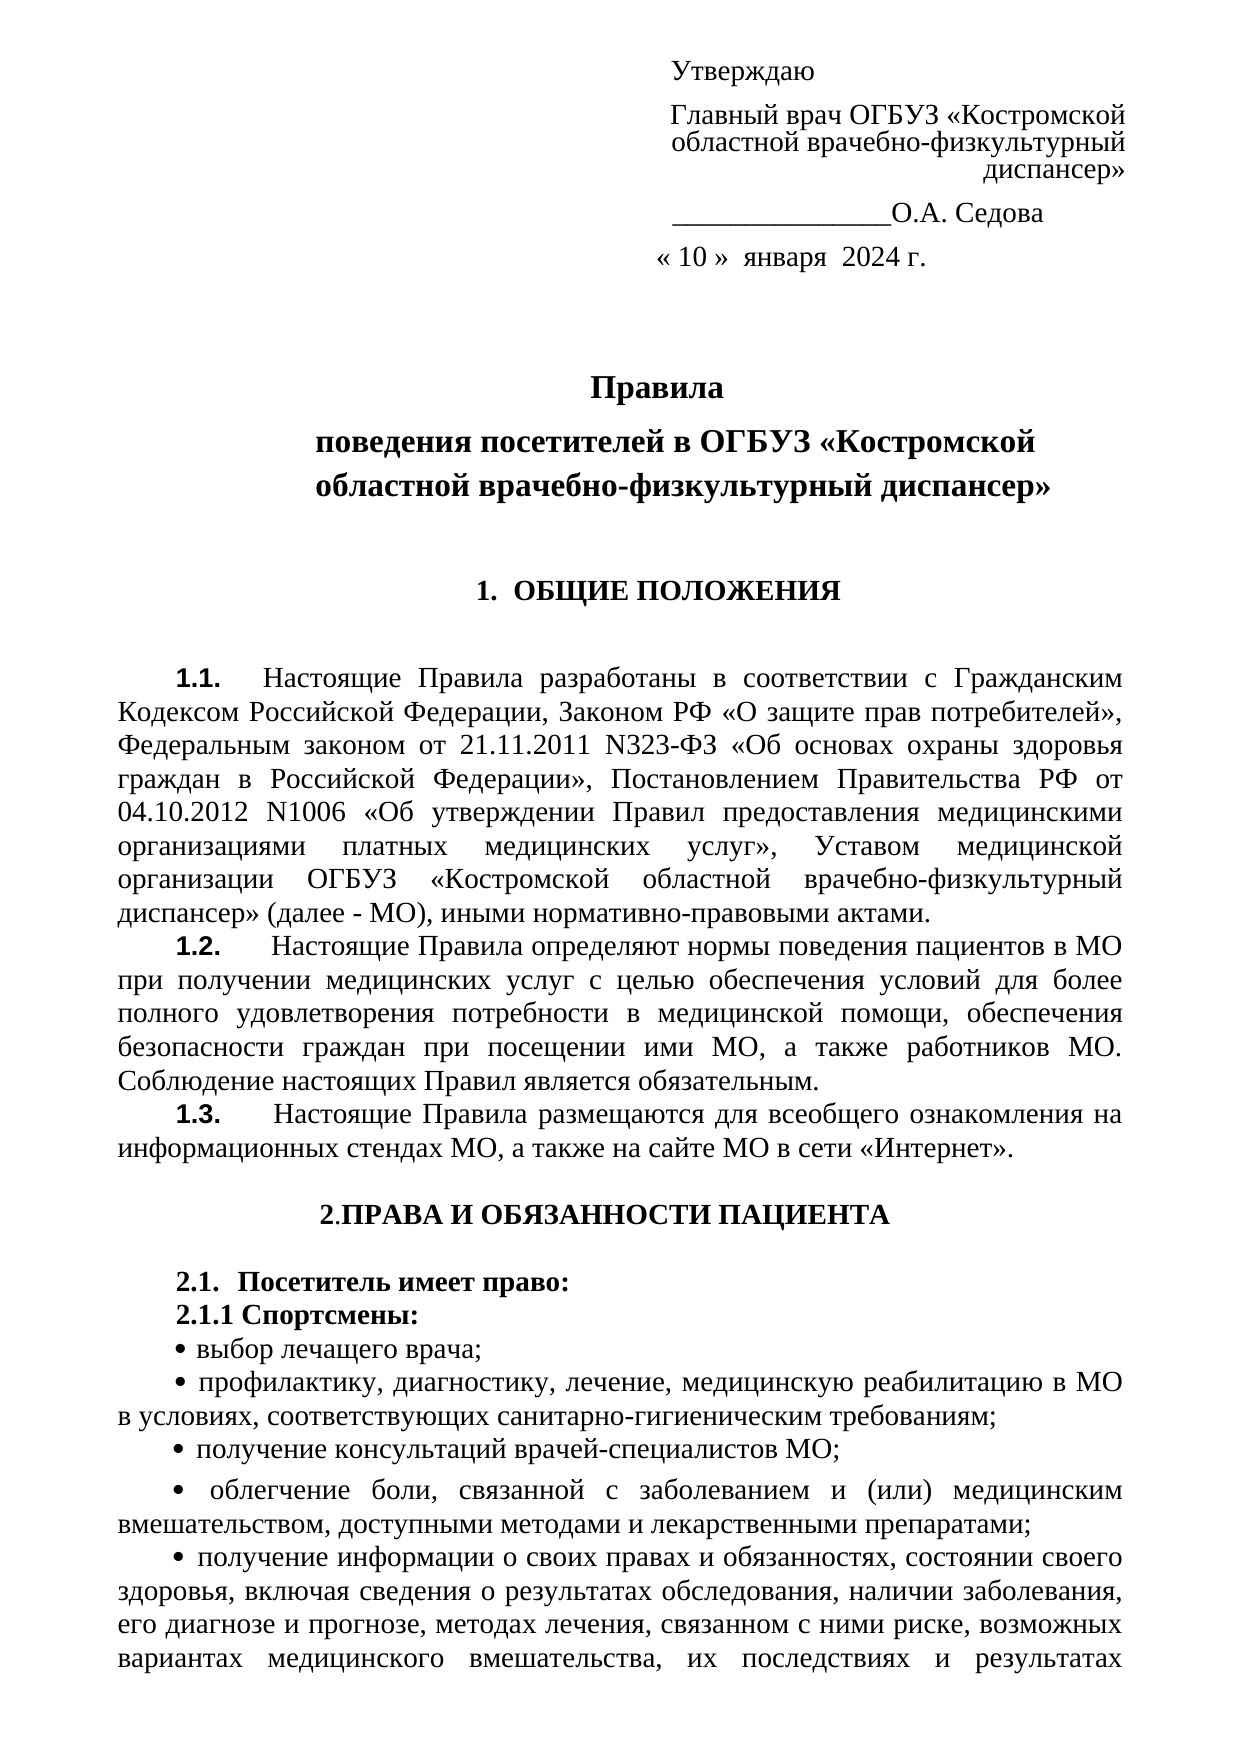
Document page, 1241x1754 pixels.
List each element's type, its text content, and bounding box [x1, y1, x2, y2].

text Правила [590, 377, 1126, 404]
text 2.ПРАВА И ОБЯЗАННОСТИ ПАЦИЕНТА [115, 1197, 1126, 1230]
list Настоящие Правила размещаются для всеобщего ознакомления на информационных стендах МО, а также на сайте МО в сети «Интернет». [117, 1096, 1123, 1163]
list ОБЩИЕ ПОЛОЖЕНИЯ [476, 560, 1126, 610]
text 2.1.1 Спортсмены: [176, 1297, 1126, 1331]
text Главный врач ОГБУЗ «Костромской областной врачебно-физкультурный диспансер» [590, 103, 1126, 184]
text _______________О.А. Седова [590, 201, 1126, 228]
text Утверждаю [590, 59, 1126, 86]
text « 10 » января 2024 г. [590, 245, 1126, 272]
list Настоящие Правила определяют нормы поведения пациентов в МО при получении медицинских услуг с целью обеспечения условий для более полного удовлетворения потребности в медицинской помощи, обеспечения безопасности граждан при посещении ими МО, а также работников МО. Соблюдение настоящих Правил является обязательным. [117, 928, 1123, 1096]
list Посетитель имеет право: [117, 1264, 1126, 1297]
list получение консультаций врачей-специалистов МО; [117, 1432, 1126, 1465]
list облегчение боли, связанной с заболеванием и (или) медицинским вмешательством, доступными методами и лекарственными препаратами; [117, 1472, 1123, 1539]
list Настоящие Правила разработаны в соответствии с Гражданским Кодексом Российской Федерации, Законом РФ «О защите прав потребителей», Федеральным законом от 21.11.2011 N323-ФЗ «Об основах охраны здоровья граждан в Российской Федерации», Постановлением Правительства РФ от 04.10.2012 N1006 «Об утверждении Правил предоставления медицинскими организациями платных медицинских услуг», Уставом медицинской организации ОГБУЗ «Костромской областной врачебно-физкультурный диспансер» (далее - МО), иными нормативно-правовыми актами. [117, 660, 1123, 928]
list выбор лечащего врача; [117, 1331, 1126, 1364]
text поведения посетителей в ОГБУЗ «Костромской областной врачебно-физкультурный диспансер» [315, 421, 1126, 503]
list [117, 1539, 1123, 1674]
list профилактику, диагностику, лечение, медицинскую реабилитацию в МО в условиях, соответствующих санитарно-гигиеническим требованиям; [117, 1364, 1123, 1432]
